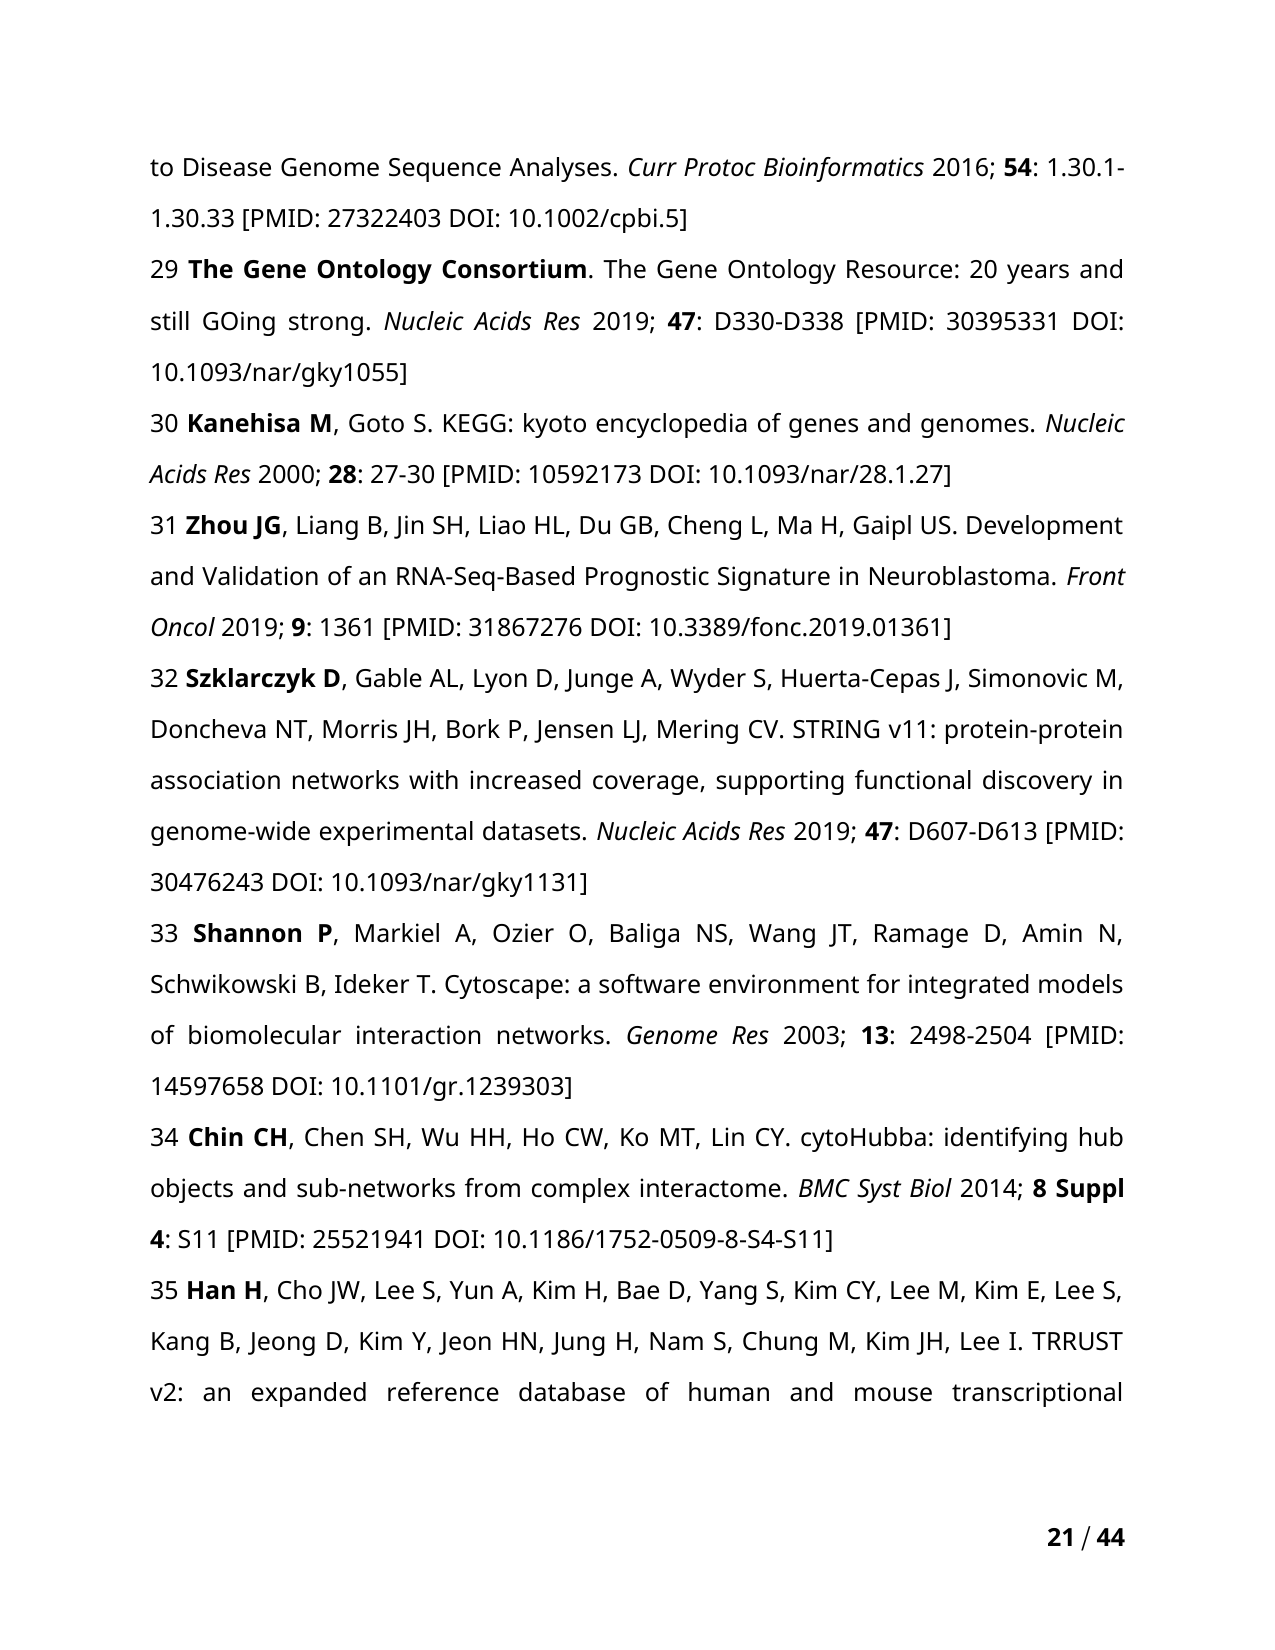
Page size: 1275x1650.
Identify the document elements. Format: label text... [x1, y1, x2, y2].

text 33 Shannon P, Markiel A, Ozier O, Baliga NS, Wang JT, Ramage D, Amin N, Schwikowski B, Ideker T. Cytoscape: a software environment for integrated models of biomolecular interaction networks. Genome Res 2003; 13: 2498-2504 [PMID: 14597658 DOI: 10.1101/gr.1239303] [150, 916, 1125, 1103]
text 34 Chin CH, Chen SH, Wu HH, Ho CW, Ko MT, Lin CY. cytoHubba: identifying hub objects and sub-networks from complex interactome. BMC Syst Biol 2014; 8 Suppl 4: S11 [PMID: 25521941 DOI: 10.1186/1752-0509-8-S4-S11] [150, 1120, 1125, 1256]
text 29 The Gene Ontology Consortium. The Gene Ontology Resource: 20 years and still GOing strong. Nucleic Acids Res 2019; 47: D330-D338 [PMID: 30395331 DOI: 10.1093/nar/gky1055] [150, 252, 1125, 388]
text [150, 1273, 1125, 1409]
text 31 Zhou JG, Liang B, Jin SH, Liao HL, Du GB, Cheng L, Ma H, Gaipl US. Development and Validation of an RNA-Seq-Based Prognostic Signature in Neuroblastoma. Front Oncol 2019; 9: 1361 [PMID: 31867276 DOI: 10.3389/fonc.2019.01361] [150, 507, 1125, 643]
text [150, 150, 1125, 235]
text 32 Szklarczyk D, Gable AL, Lyon D, Junge A, Wyder S, Huerta-Cepas J, Simonovic M, Doncheva NT, Morris JH, Bork P, Jensen LJ, Mering CV. STRING v11: protein-protein association networks with increased coverage, supporting functional discovery in genome-wide experimental datasets. Nucleic Acids Res 2019; 47: D607-D613 [PMID: 30476243 DOI: 10.1093/nar/gky1131] [150, 660, 1125, 899]
text 30 Kanehisa M, Goto S. KEGG: kyoto encyclopedia of genes and genomes. Nucleic Acids Res 2000; 28: 27-30 [PMID: 10592173 DOI: 10.1093/nar/28.1.27] [150, 405, 1125, 490]
